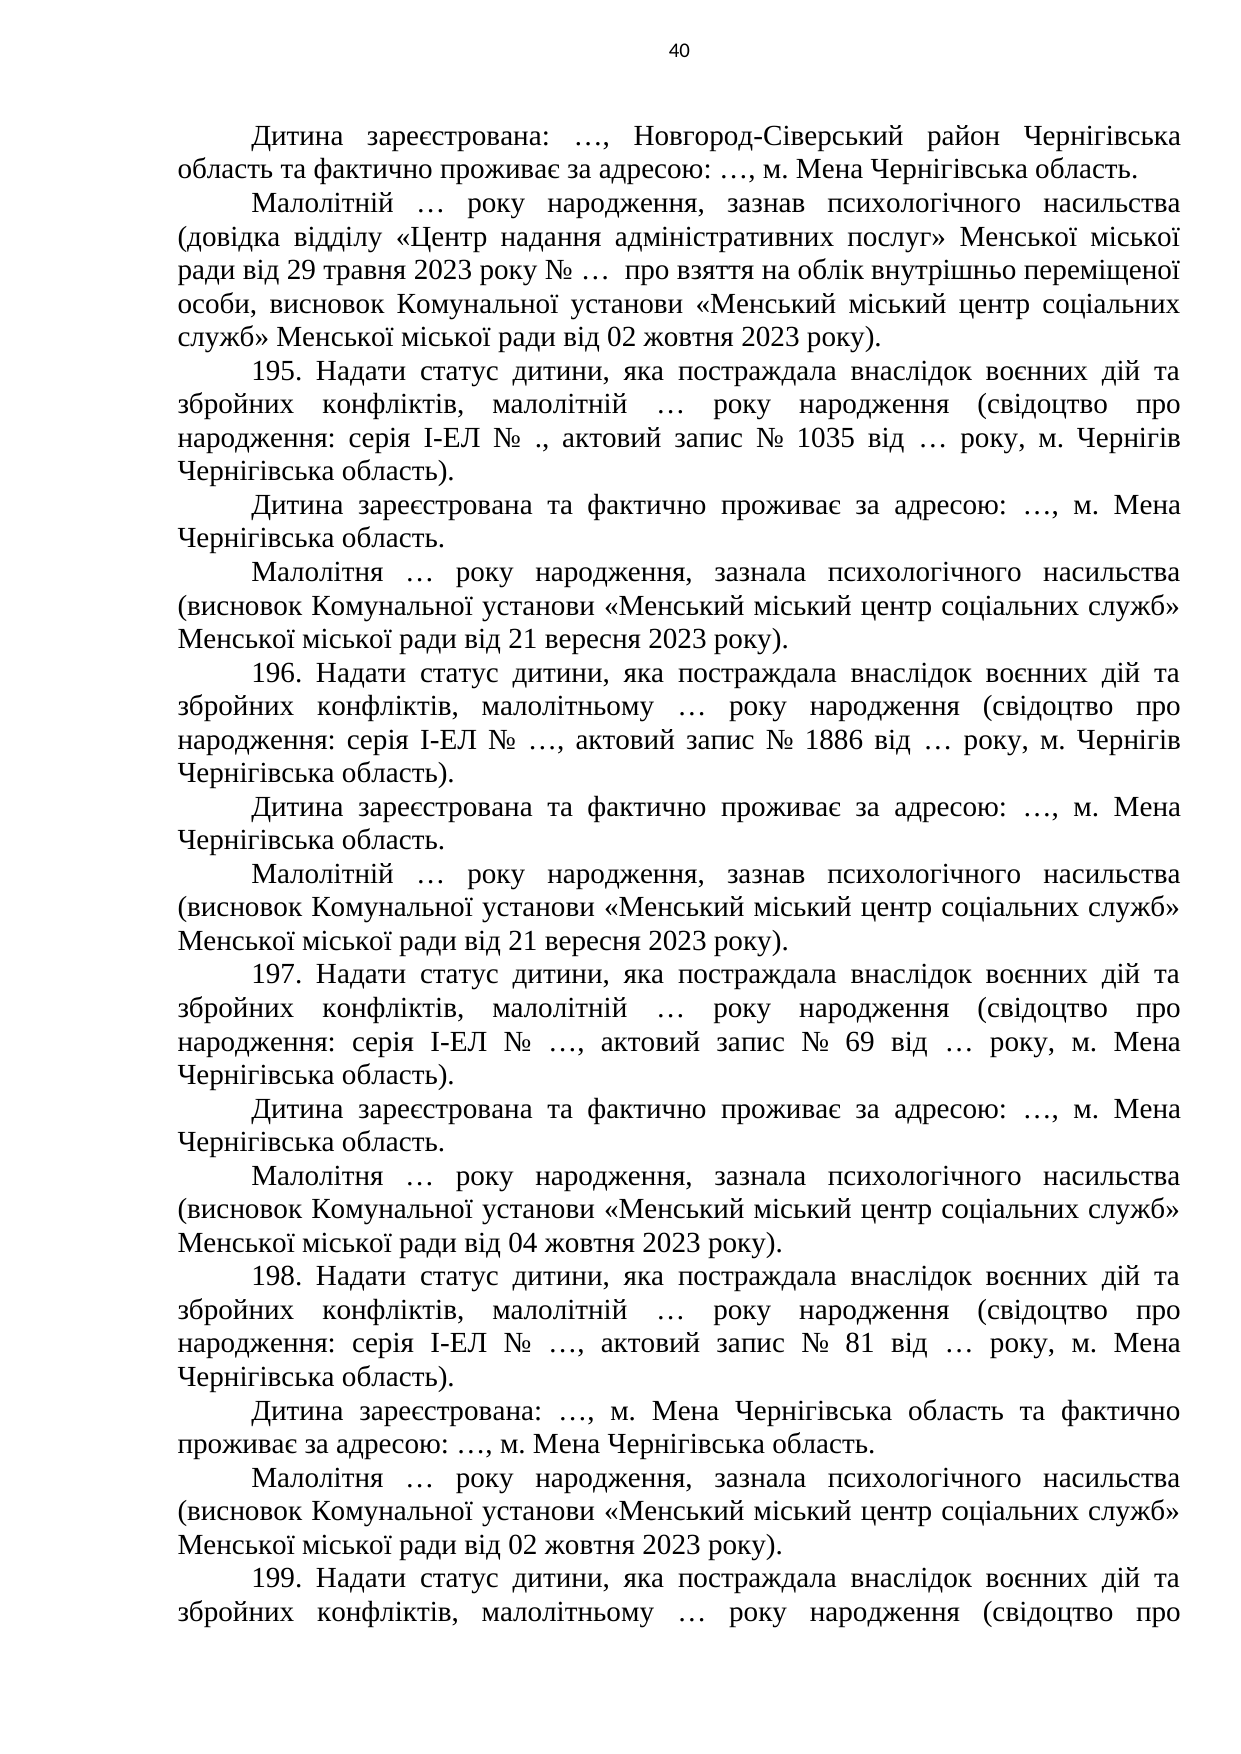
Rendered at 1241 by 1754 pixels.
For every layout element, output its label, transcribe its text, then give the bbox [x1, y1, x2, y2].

text 198. Надати статус дитини, яка постраждала внаслідок воєнних дій та збройних конфліктів, малолітній … року народження (свідоцтво про народження: серія І-ЕЛ № …, актовий запис № 81 від … року, м. Мена Чернігівська область). [177, 1258, 1181, 1393]
text Дитина зареєстрована та фактично проживає за адресою: …, м. Мена Чернігівська область. [177, 487, 1181, 554]
text Малолітня … року народження, зазнала психологічного насильства (висновок Комунальної установи «Менський міський центр соціальних служб» Менської міської ради від 04 жовтня 2023 року). [177, 1158, 1181, 1258]
text 195. Надати статус дитини, яка постраждала внаслідок воєнних дій та збройних конфліктів, малолітній … року народження (свідоцтво про народження: серія І-ЕЛ № ., актовий запис № 1035 від … року, м. Чернігів Чернігівська область). [177, 353, 1181, 487]
text Дитина зареєстрована та фактично проживає за адресою: …, м. Мена Чернігівська область. [177, 1091, 1181, 1158]
text 197. Надати статус дитини, яка постраждала внаслідок воєнних дій та збройних конфліктів, малолітній … року народження (свідоцтво про народження: серія І-ЕЛ № …, актовий запис № 69 від … року, м. Мена Чернігівська область). [177, 957, 1181, 1091]
text Дитина зареєстрована: …, м. Мена Чернігівська область та фактично проживає за адресою: …, м. Мена Чернігівська область. [177, 1393, 1181, 1460]
text Дитина зареєстрована: …, Новгород-Сіверський район Чернігівська область та фактично проживає за адресою: …, м. Мена Чернігівська область. [177, 118, 1181, 185]
text Малолітній … року народження, зазнав психологічного насильства (висновок Комунальної установи «Менський міський центр соціальних служб» Менської міської ради від 21 вересня 2023 року). [177, 856, 1181, 957]
text 196. Надати статус дитини, яка постраждала внаслідок воєнних дій та збройних конфліктів, малолітньому … року народження (свідоцтво про народження: серія І-ЕЛ № …, актовий запис № 1886 від … року, м. Чернігів Чернігівська область). [177, 655, 1181, 789]
text Малолітня … року народження, зазнала психологічного насильства (висновок Комунальної установи «Менський міський центр соціальних служб» Менської міської ради від 02 жовтня 2023 року). [177, 1460, 1181, 1560]
text Дитина зареєстрована та фактично проживає за адресою: …, м. Мена Чернігівська область. [177, 789, 1181, 856]
text Малолітній … року народження, зазнав психологічного насильства (довідка відділу «Центр надання адміністративних послуг» Менської міської ради від 29 травня 2023 року № … про взяття на облік внутрішньо переміщеної особи, висновок Комунальної установи «Менський міський центр соціальних служб» Менської міської ради від 02 жовтня 2023 року). [177, 185, 1181, 353]
text Малолітня … року народження, зазнала психологічного насильства (висновок Комунальної установи «Менський міський центр соціальних служб» Менської міської ради від 21 вересня 2023 року). [177, 554, 1181, 655]
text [177, 1560, 1181, 1627]
